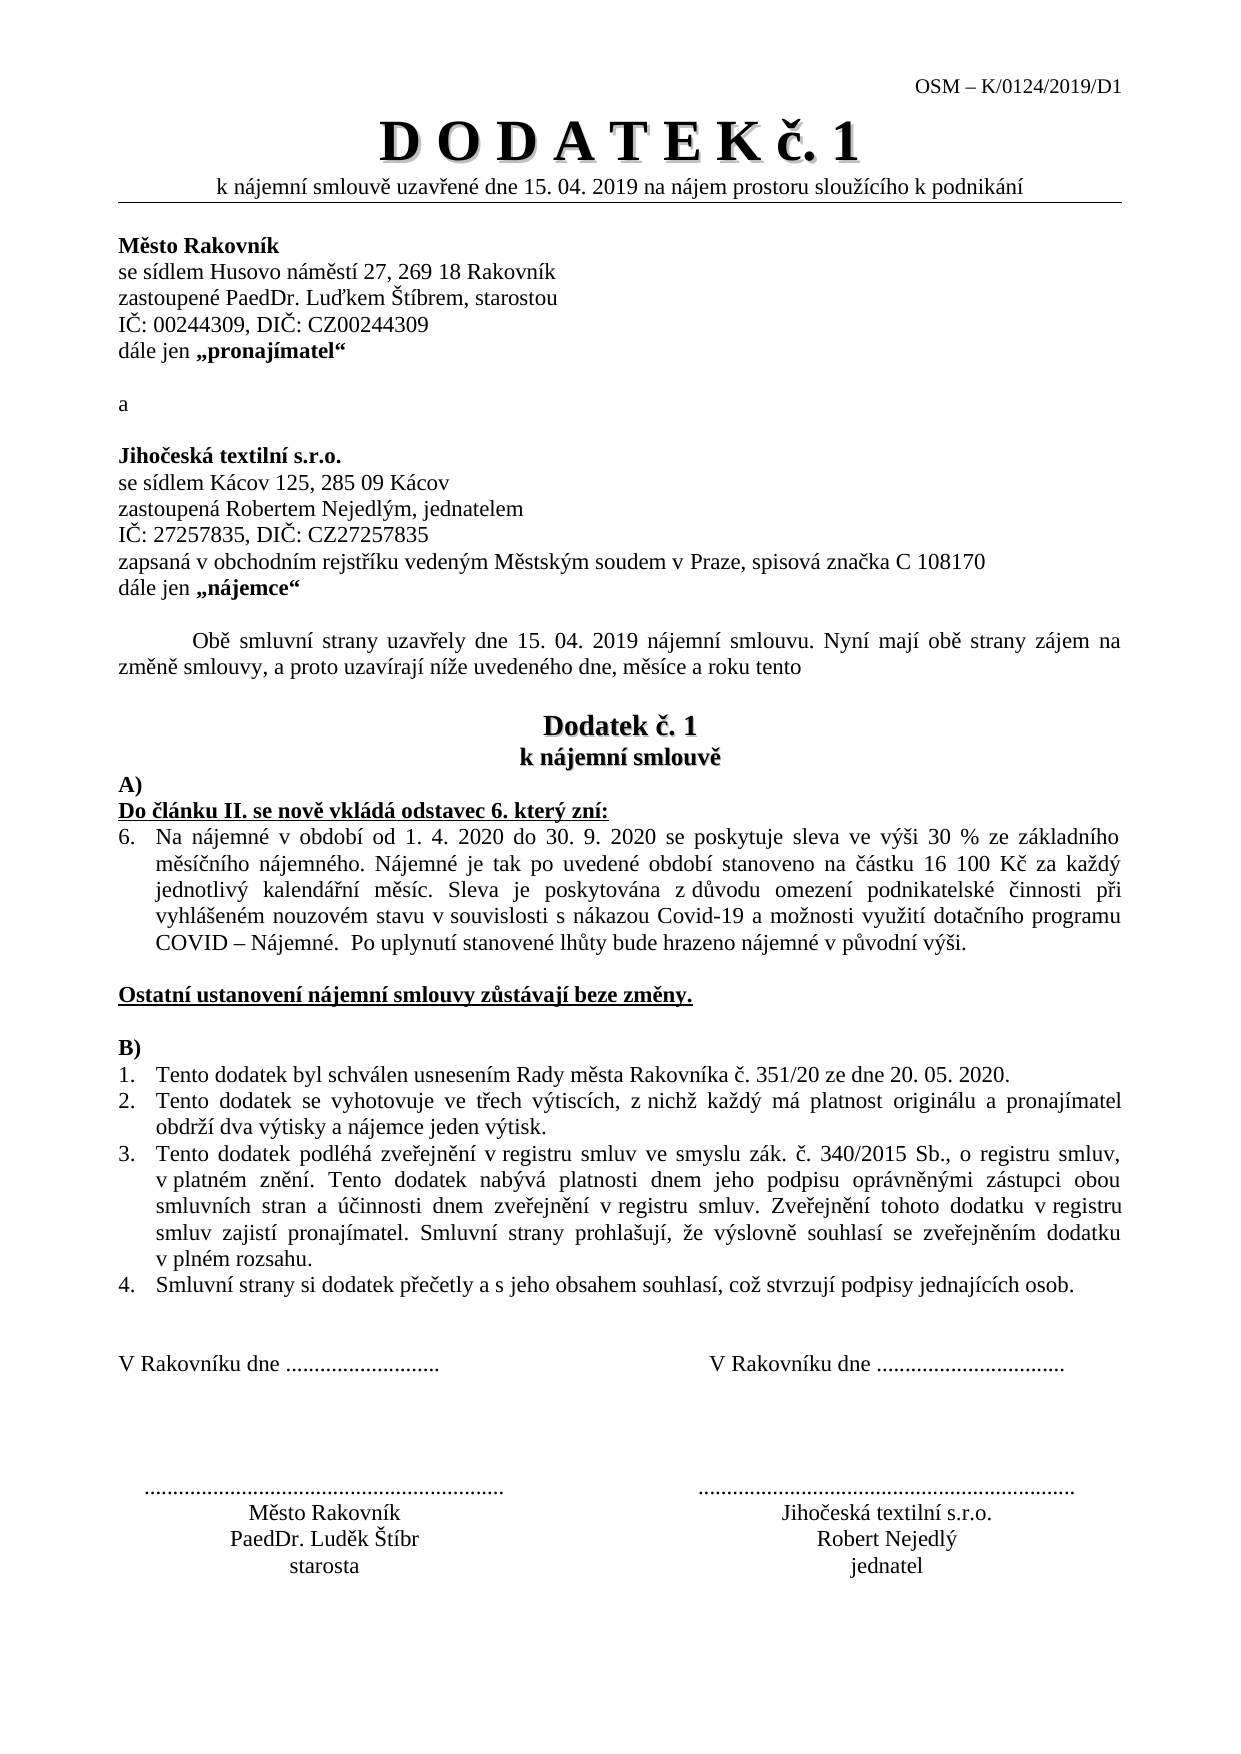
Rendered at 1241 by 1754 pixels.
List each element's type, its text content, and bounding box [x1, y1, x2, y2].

text IČ: 00244309, DIČ: CZ00244309 [118, 311, 1122, 337]
text dále jen „pronajímatel“ [118, 337, 1122, 363]
text k nájemní smlouvě uzavřené dne 15. 04. 2019 na nájem prostoru sloužícího k podnikání [118, 173, 1122, 202]
text Do článku II. se nově vkládá odstavec 6. který zní: [118, 797, 1122, 823]
text zastoupená Robertem Nejedlým, jednatelem [118, 495, 1122, 522]
text starosta jednatel [118, 1552, 1122, 1578]
list Tento dodatek podléhá zveřejnění v registru smluv ve smyslu zák. č. 340/2015 Sb., o registru smluv, v platném znění. Tento dodatek nabývá platnosti dnem jeho podpisu oprávněnými zástupci obou smluvních stran a účinnosti dnem zveřejnění v registru smluv. Zveřejnění tohoto dodatku v registru smluv zajistí pronajímatel. Smluvní strany prohlašují, že výslovně souhlasí se zveřejněním dodatku v plném rozsahu. [118, 1140, 1122, 1271]
text V Rakovníku dne ........................... V Rakovníku dne ................................. [118, 1351, 1122, 1377]
text Dodatek č. 1 [118, 708, 1122, 742]
text PaedDr. Luděk Štíbr Robert Nejedlý [118, 1525, 1122, 1552]
text se sídlem Kácov 125, 285 09 Kácov [118, 469, 1122, 495]
text zastoupené PaedDr. Luďkem Štíbrem, starostou [118, 284, 1122, 311]
list Tento dodatek byl schválen usnesením Rady města Rakovníka č. 351/20 ze dne 20. 05. 2020. [118, 1061, 1122, 1087]
text Ostatní ustanovení nájemní smlouvy zůstávají beze změny. [118, 982, 1122, 1008]
text Obě smluvní strany uzavřely dne 15. 04. 2019 nájemní smlouvu. Nyní mají obě strany zájem na změně smlouvy, a proto uzavírají níže uvedeného dne, měsíce a roku tento [118, 627, 1122, 680]
text a [118, 390, 1122, 416]
subtitle se sídlem Husovo náměstí 27, 269 18 Rakovník [118, 258, 1122, 284]
text B) [118, 1034, 1122, 1061]
text ............................................................... .................................................................. [118, 1473, 1122, 1499]
text k nájemní smlouvě [118, 742, 1122, 771]
text Jihočeská textilní s.r.o. [118, 442, 1122, 469]
list Tento dodatek se vyhotovuje ve třech výtiscích, z nichž každý má platnost originálu a pronajímatel obdrží dva výtisky a nájemce jeden výtisk. [118, 1087, 1122, 1140]
text A) [118, 771, 1122, 797]
list Smluvní strany si dodatek přečetly a s jeho obsahem souhlasí, což stvrzují podpisy jednajících osob. [118, 1271, 1122, 1298]
text IČ: 27257835, DIČ: CZ27257835 [118, 522, 1122, 548]
subtitle Město Rakovník [118, 232, 1122, 258]
text dále jen „nájemce“ [118, 574, 1122, 601]
text zapsaná v obchodním rejstříku vedeným Městským soudem v Praze, spisová značka C 108170 [118, 548, 1122, 574]
text Město Rakovník Jihočeská textilní s.r.o. [118, 1499, 1122, 1525]
text 6. Na nájemné v období od 1. 4. 2020 do 30. 9. 2020 se poskytuje sleva ve výši 30 % ze základního měsíčního nájemného. Nájemné je tak po uvedené období stanoveno na částku 16 100 Kč za každý jednotlivý kalendářní měsíc. Sleva je poskytována z důvodu omezení podnikatelské činnosti při vyhlášeném nouzovém stavu v souvislosti s nákazou Covid-19 a možnosti využití dotačního programu COVID – Nájemné. Po uplynutí stanovené lhůty bude hrazeno nájemné v původní výši. [118, 823, 1122, 955]
title D O D A T E K č. 1 [118, 106, 1122, 173]
